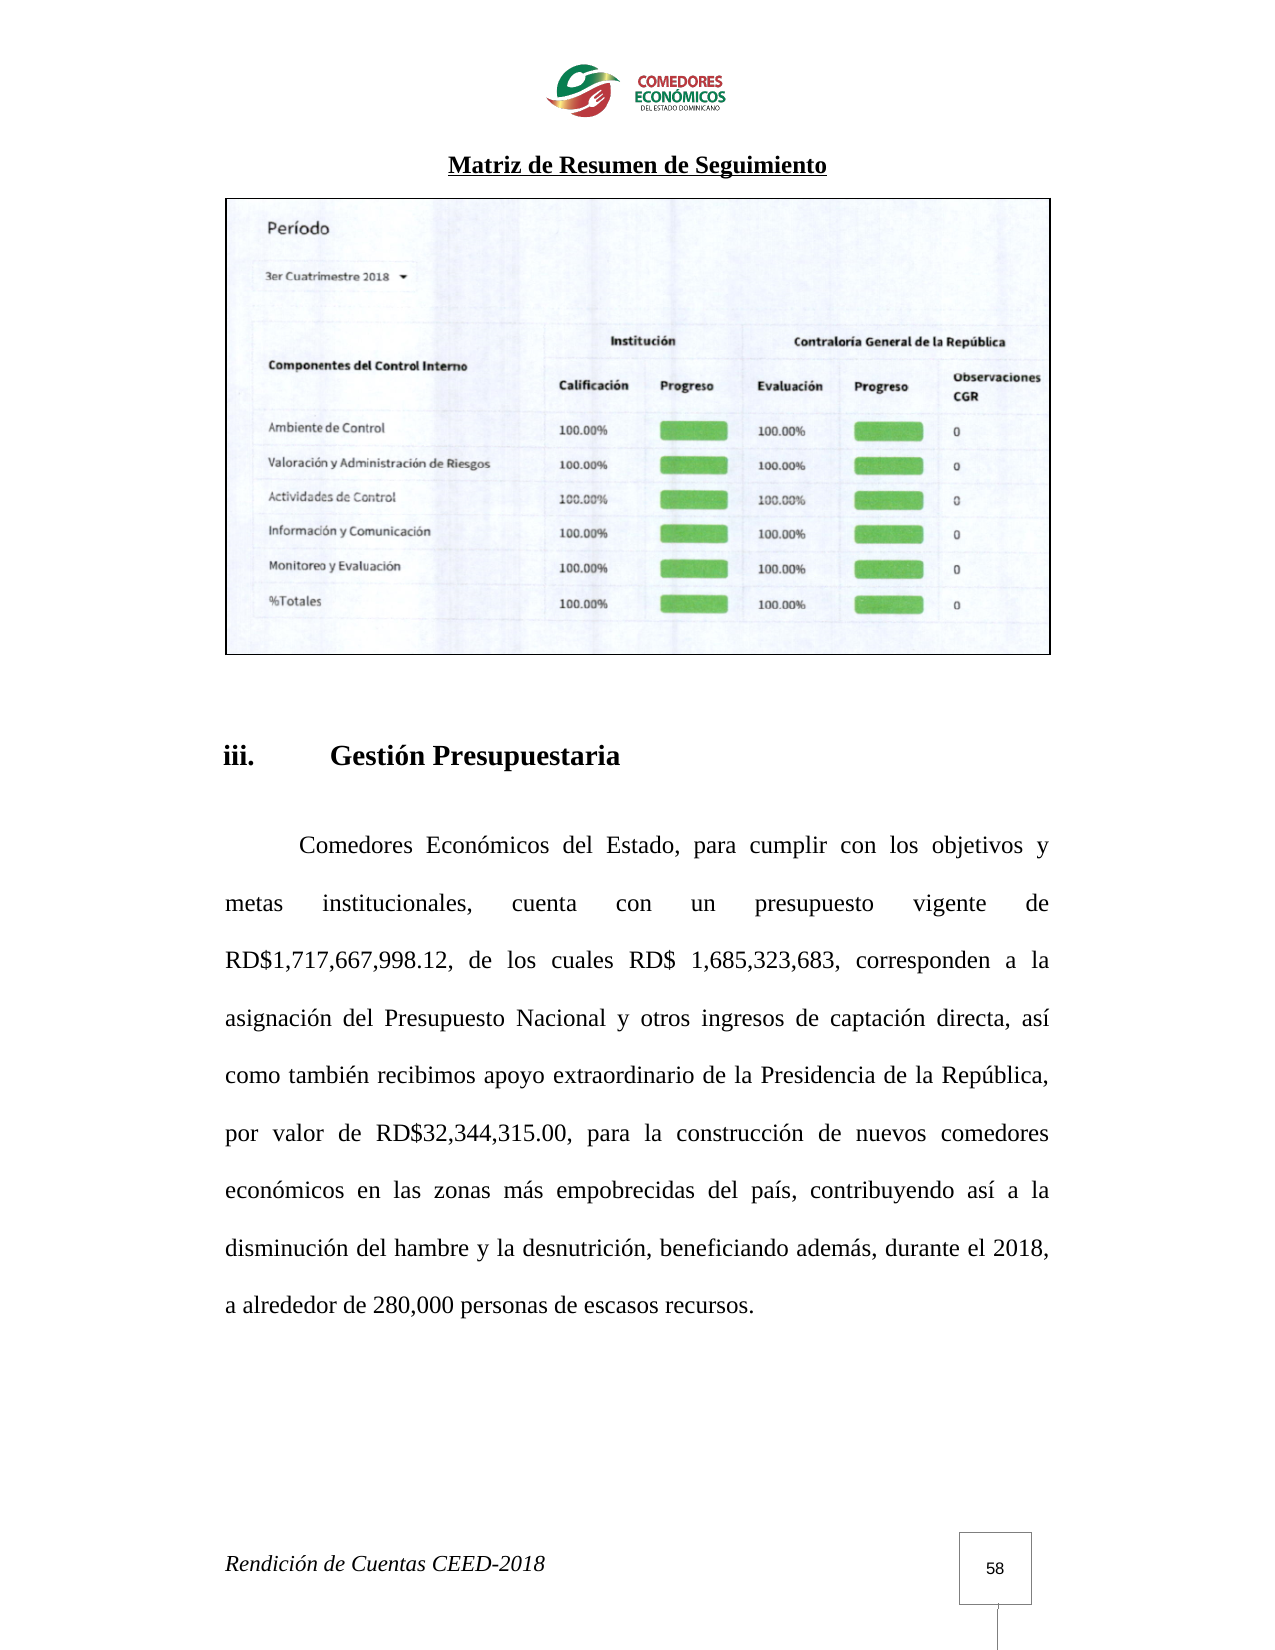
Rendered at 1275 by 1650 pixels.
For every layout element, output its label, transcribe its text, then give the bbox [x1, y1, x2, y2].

list Gestión Presupuestaria [254, 738, 1050, 772]
text Matriz de Resumen de Seguimiento [225, 150, 1050, 179]
picture [227, 199, 1049, 654]
picture [545, 61, 621, 119]
picture [629, 71, 730, 116]
text Comedores Económicos del Estado, para cumplir con los objetivos y metas institucionales, cuenta con un presupuesto vigente de RD$1,717,667,998.12, de los cuales RD$ 1,685,323,683, corresponden a la asignación del Presupuesto Nacional y otros ingresos de captación directa, así como también recibimos apoyo extraordinario de la Presidencia de la República, por valor de RD$32,344,315.00, para la construcción de nuevos comedores económicos en las zonas más empobrecidas del país, contribuyendo así a la disminución del hambre y la desnutrición, beneficiando además, durante el 2018, a alrededor de 280,000 personas de escasos recursos. [225, 830, 1050, 1319]
